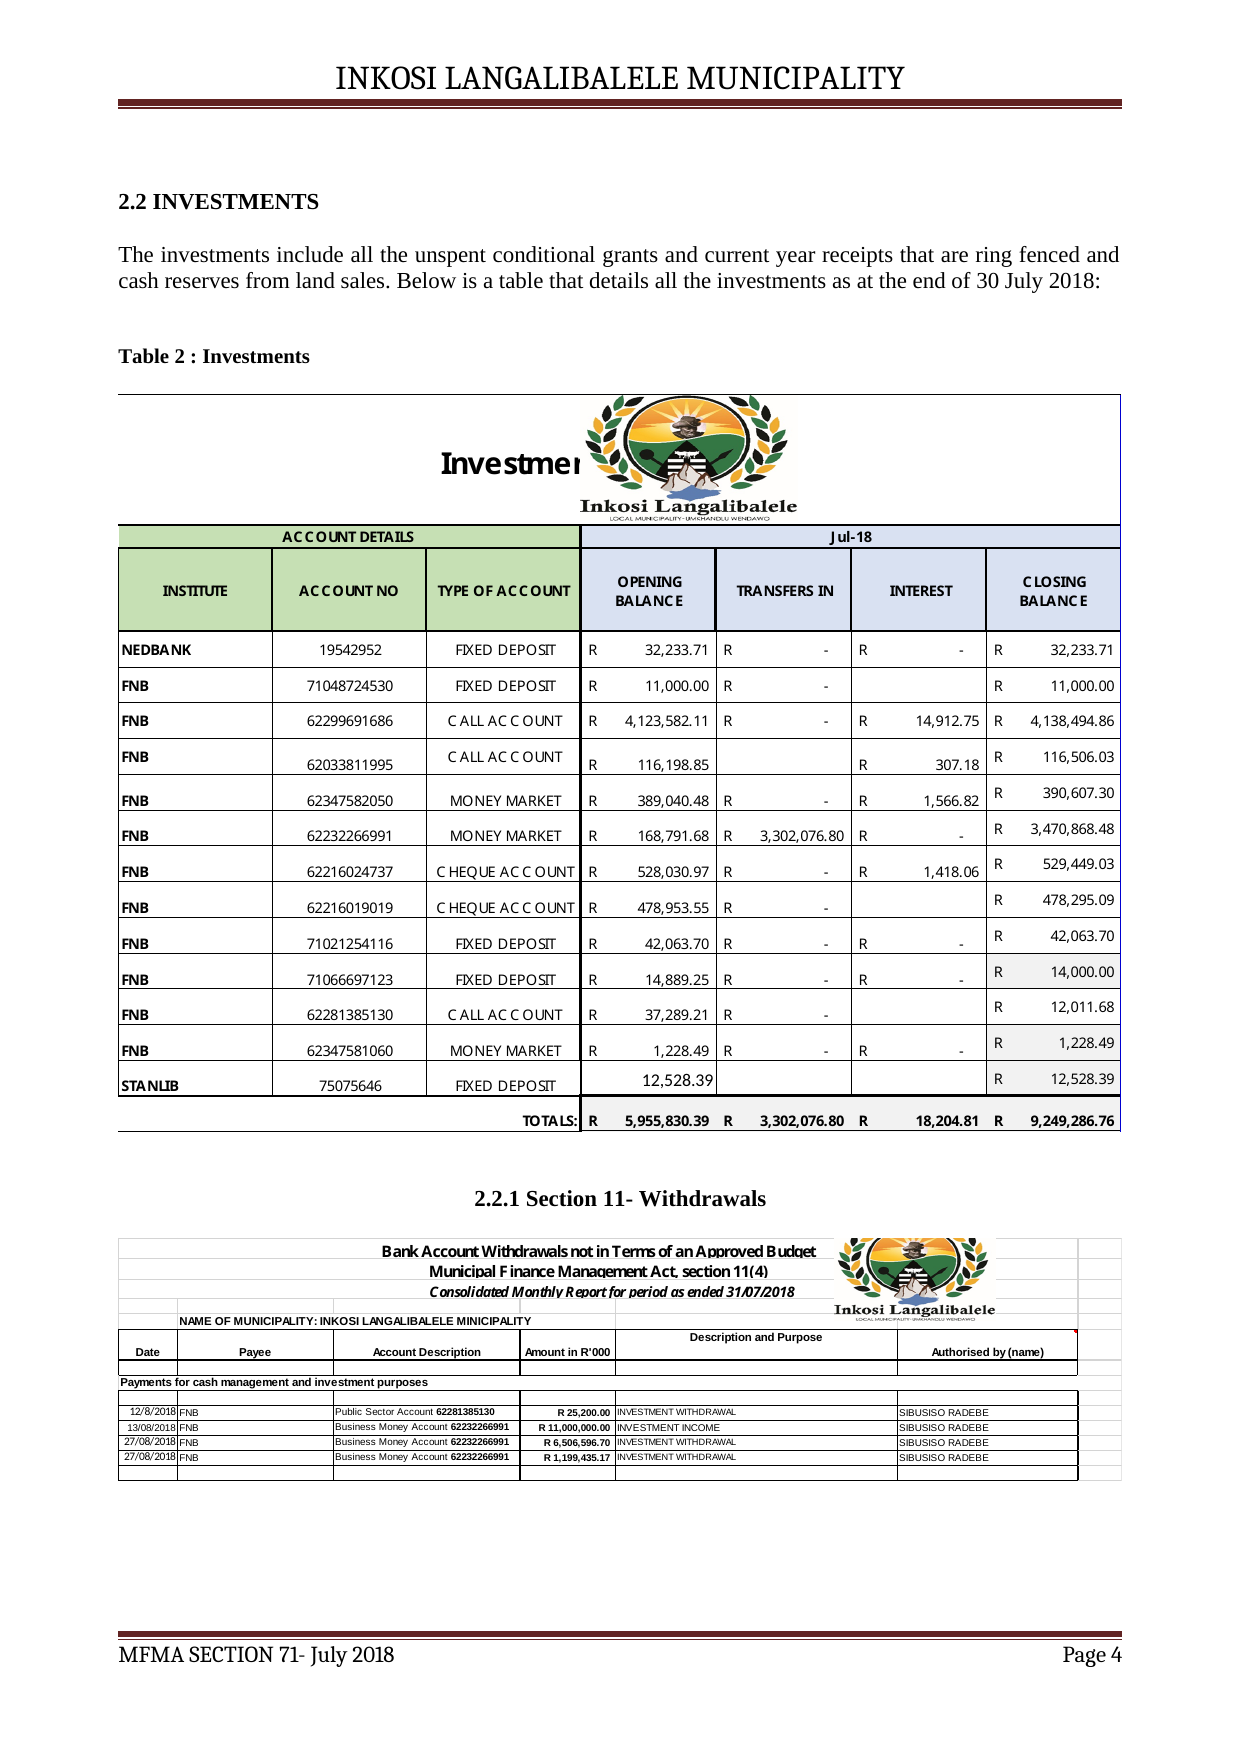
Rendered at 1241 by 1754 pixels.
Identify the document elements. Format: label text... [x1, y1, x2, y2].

text The investments include all the unspent conditional grants and current year receipts that are ring fenced and cash reserves from land sales. Below is a table that details all the investments as at the end of 30 July 2018: [118, 241, 1122, 293]
text 2.2.1 Section 11- Withdrawals [118, 1185, 1122, 1211]
text 2.2 INVESTMENTS [118, 188, 1122, 214]
